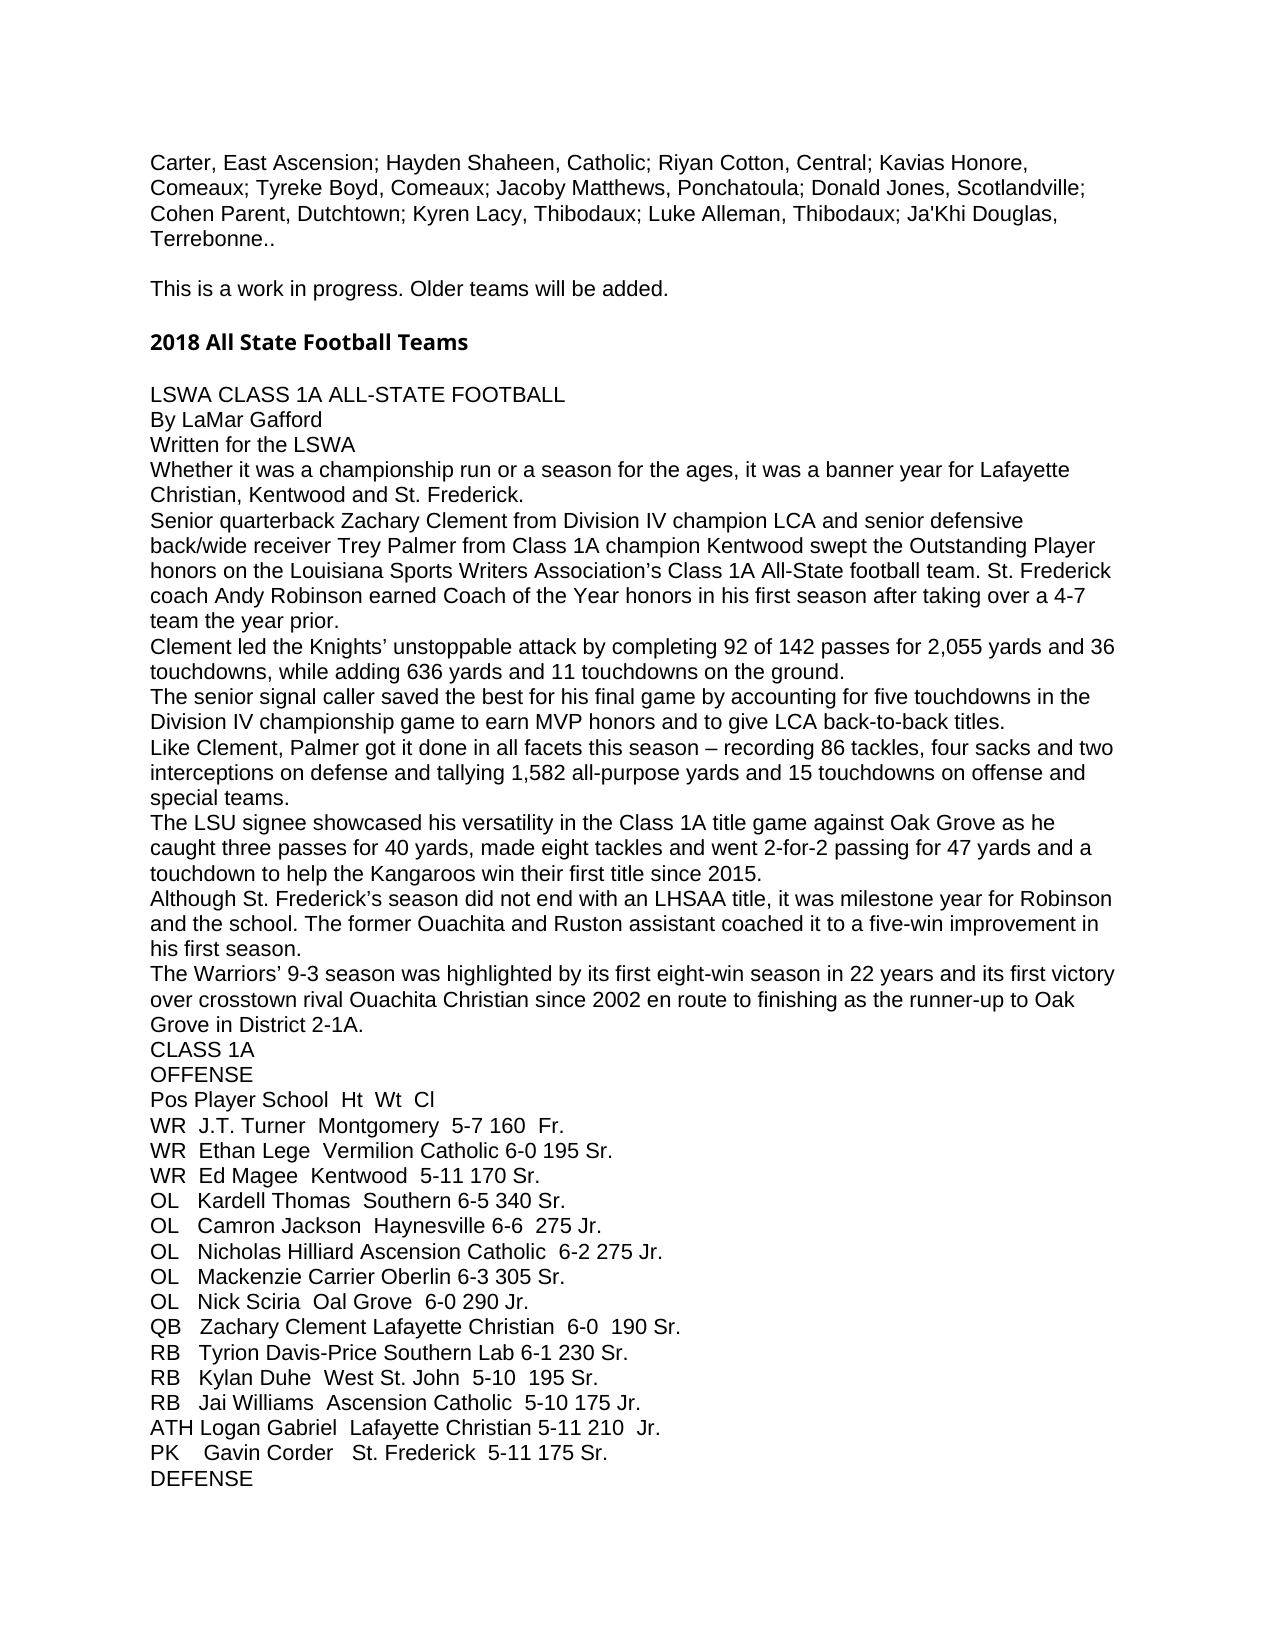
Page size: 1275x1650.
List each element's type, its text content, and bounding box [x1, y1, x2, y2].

text WR Ethan Lege Vermilion Catholic 6-0 195 Sr. [150, 1138, 1125, 1163]
text CLASS 1A [150, 1037, 1125, 1062]
text OL Nicholas Hilliard Ascension Catholic 6-2 275 Jr. [150, 1238, 1125, 1264]
text Like Clement, Palmer got it done in all facets this season – recording 86 tackles, four sacks and two interceptions on defense and tallying 1,582 all-purpose yards and 15 touchdowns on offense and special teams. [150, 734, 1125, 810]
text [150, 150, 1125, 251]
text WR Ed Magee Kentwood 5-11 170 Sr. [150, 1163, 1125, 1188]
text Senior quarterback Zachary Clement from Division IV champion LCA and senior defensive back/wide receiver Trey Palmer from Class 1A champion Kentwood swept the Outstanding Player honors on the Louisiana Sports Writers Association’s Class 1A All-State football team. St. Frederick coach Andy Robinson earned Coach of the Year honors in his first season after taking over a 4-7 team the year prior. [150, 507, 1125, 633]
text Whether it was a championship run or a season for the ages, it was a banner year for Lafayette Christian, Kentwood and St. Frederick. [150, 457, 1125, 507]
text RB Jai Williams Ascension Catholic 5-10 175 Jr. [150, 1390, 1125, 1415]
text Pos Player School Ht Wt Cl [150, 1087, 1125, 1112]
text OL Kardell Thomas Southern 6-5 340 Sr. [150, 1188, 1125, 1213]
text PK Gavin Corder St. Frederick 5-11 175 Sr. [150, 1440, 1125, 1465]
text QB Zachary Clement Lafayette Christian 6-0 190 Sr. [150, 1314, 1125, 1339]
text This is a work in progress. Older teams will be added. [150, 276, 1125, 301]
text 2018 All State Football Teams [150, 326, 1125, 356]
text Although St. Frederick’s season did not end with an LHSAA title, it was milestone year for Robinson and the school. The former Ouachita and Ruston assistant coached it to a five-win improvement in his first season. [150, 886, 1125, 961]
text The Warriors’ 9-3 season was highlighted by its first eight-win season in 22 years and its first victory over crosstown rival Ouachita Christian since 2002 en route to finishing as the runner-up to Oak Grove in District 2-1A. [150, 961, 1125, 1037]
text OL Nick Sciria Oal Grove 6-0 290 Jr. [150, 1289, 1125, 1314]
text DEFENSE [150, 1465, 1125, 1491]
text RB Tyrion Davis-Price Southern Lab 6-1 230 Sr. [150, 1339, 1125, 1364]
text Written for the LSWA [150, 432, 1125, 457]
text LSWA CLASS 1A ALL-STATE FOOTBALL [150, 381, 1125, 407]
text RB Kylan Duhe West St. John 5-10 195 Sr. [150, 1364, 1125, 1390]
text The LSU signee showcased his versatility in the Class 1A title game against Oak Grove as he caught three passes for 40 yards, made eight tackles and went 2-for-2 passing for 47 yards and a touchdown to help the Kangaroos win their first title since 2015. [150, 810, 1125, 886]
text ATH Logan Gabriel Lafayette Christian 5-11 210 Jr. [150, 1415, 1125, 1440]
text WR J.T. Turner Montgomery 5-7 160 Fr. [150, 1112, 1125, 1138]
text The senior signal caller saved the best for his final game by accounting for five touchdowns in the Division IV championship game to earn MVP honors and to give LCA back-to-back titles. [150, 684, 1125, 734]
text By LaMar Gafford [150, 407, 1125, 432]
text OL Mackenzie Carrier Oberlin 6-3 305 Sr. [150, 1264, 1125, 1289]
text Clement led the Knights’ unstoppable attack by completing 92 of 142 passes for 2,055 yards and 36 touchdowns, while adding 636 yards and 11 touchdowns on the ground. [150, 633, 1125, 684]
text OFFENSE [150, 1062, 1125, 1087]
text OL Camron Jackson Haynesville 6-6 275 Jr. [150, 1213, 1125, 1238]
